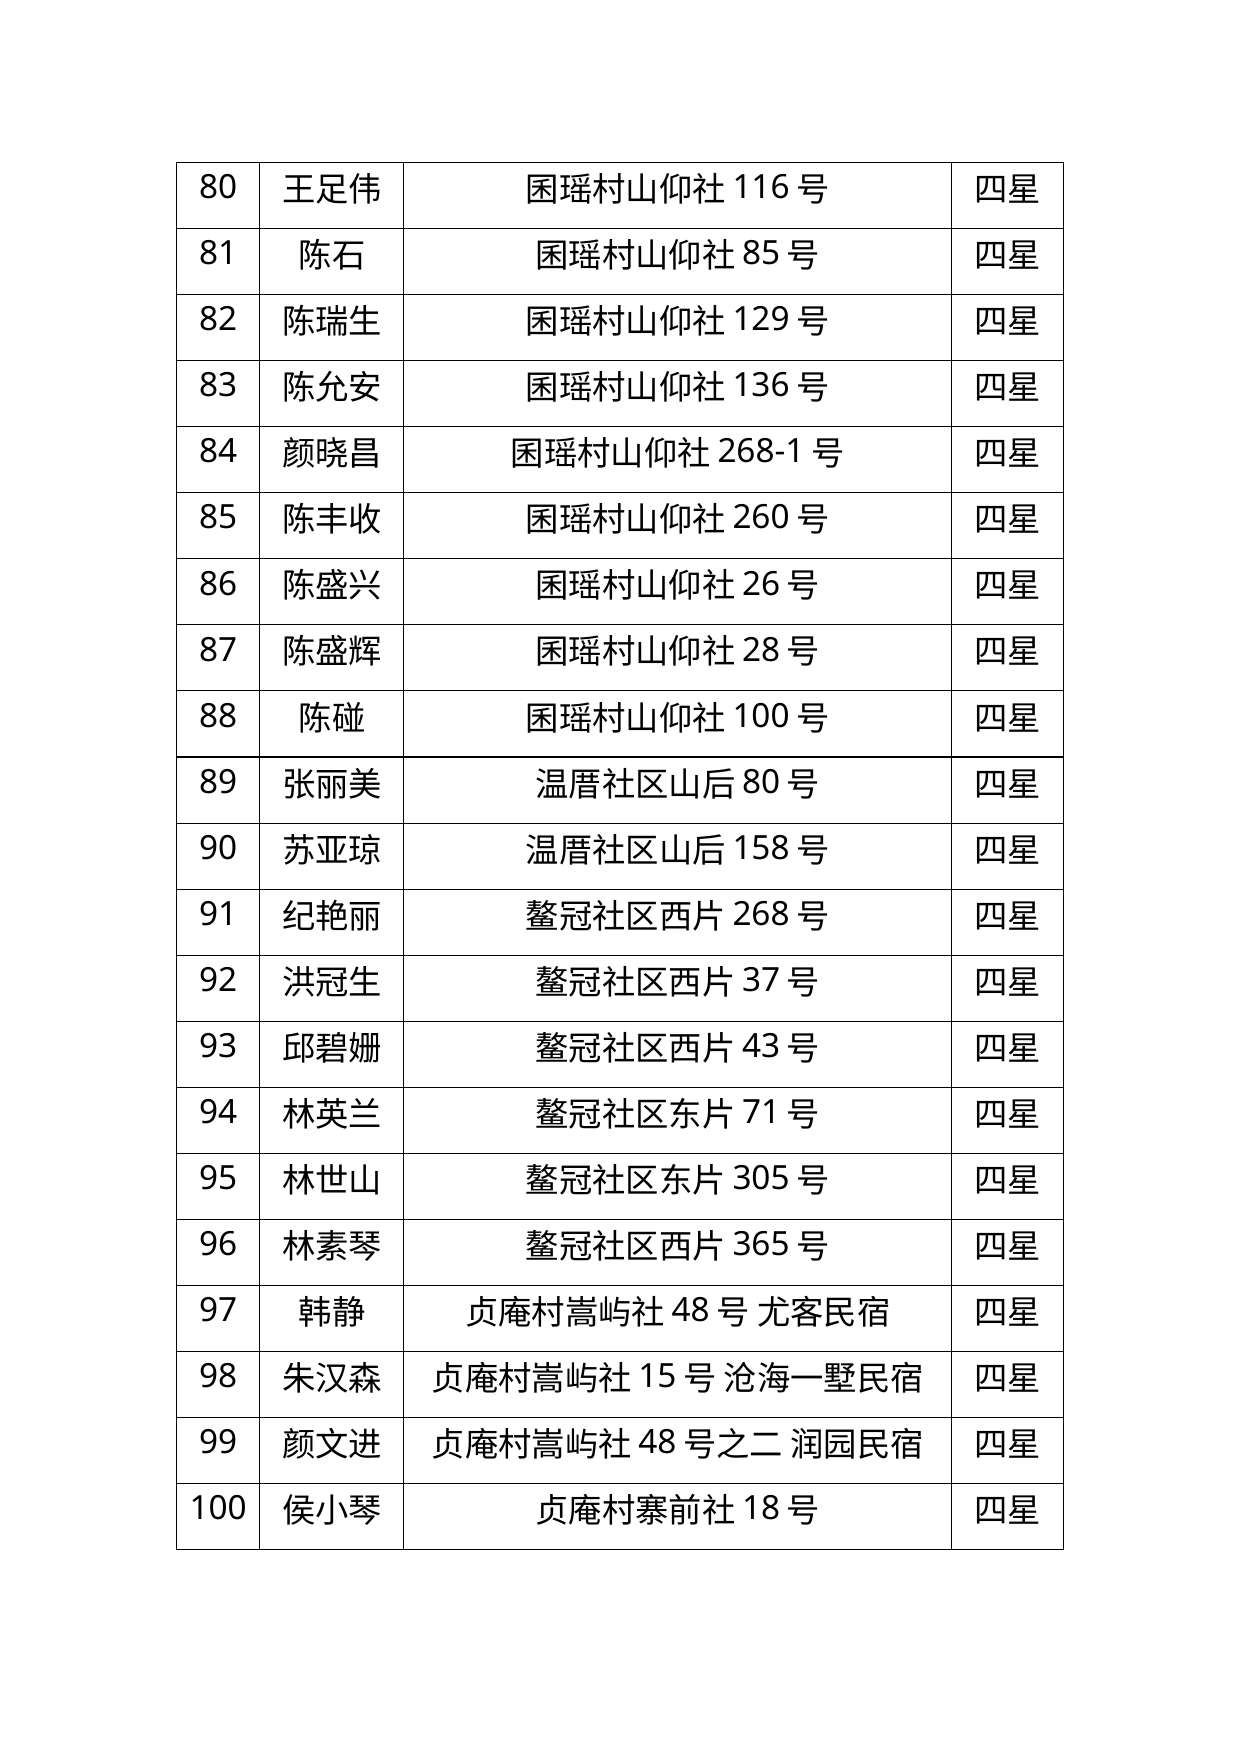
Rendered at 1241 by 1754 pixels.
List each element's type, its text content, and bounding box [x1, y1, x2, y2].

table_cell 四星 [952, 1286, 1063, 1351]
table_cell 囷瑶村山仰社260号 [404, 493, 951, 558]
table_cell 四星 [952, 758, 1063, 822]
table_cell 贞庵村寨前社18号 [404, 1484, 951, 1549]
table_cell 鳌冠社区西片365号 [404, 1220, 951, 1285]
table_cell 94 [177, 1088, 259, 1153]
table_cell 四星 [952, 625, 1063, 690]
table_cell 温厝社区山后80号 [404, 758, 951, 822]
table_cell 97 [177, 1286, 259, 1351]
table_cell 98 [177, 1352, 259, 1417]
table_cell 四星 [952, 1220, 1063, 1285]
table_cell 陈盛兴 [260, 559, 403, 624]
table_cell 四星 [952, 1484, 1063, 1549]
table_cell 89 [177, 758, 259, 822]
table_cell 四星 [952, 1088, 1063, 1153]
table_cell 温厝社区山后158号 [404, 824, 951, 888]
table_cell 四星 [952, 691, 1063, 756]
table_cell 贞庵村嵩屿社48号之二 润园民宿 [404, 1418, 951, 1483]
table_cell 囷瑶村山仰社85号 [404, 229, 951, 294]
table_cell 陈石 [260, 229, 403, 294]
table_cell 93 [177, 1022, 259, 1087]
table_cell 83 [177, 361, 259, 426]
table_cell 囷瑶村山仰社100号 [404, 691, 951, 756]
table_cell 86 [177, 559, 259, 624]
table_cell 92 [177, 956, 259, 1021]
table_cell 囷瑶村山仰社268-1号 [404, 427, 951, 492]
table_cell 鳌冠社区西片37号 [404, 956, 951, 1021]
table_cell 四星 [952, 890, 1063, 954]
table_cell 81 [177, 229, 259, 294]
table_cell 林素琴 [260, 1220, 403, 1285]
table_cell 鳌冠社区东片71号 [404, 1088, 951, 1153]
table_cell 四星 [952, 956, 1063, 1021]
table_cell 囷瑶村山仰社136号 [404, 361, 951, 426]
table_cell 陈允安 [260, 361, 403, 426]
table_cell 张丽美 [260, 758, 403, 822]
table_cell 朱汉森 [260, 1352, 403, 1417]
table_cell 林世山 [260, 1154, 403, 1219]
table_cell 四星 [952, 1022, 1063, 1087]
table_cell 洪冠生 [260, 956, 403, 1021]
table_cell 囷瑶村山仰社28号 [404, 625, 951, 690]
table_cell 四星 [952, 163, 1063, 228]
table_cell 82 [177, 295, 259, 360]
table_cell 陈瑞生 [260, 295, 403, 360]
table_cell 四星 [952, 1418, 1063, 1483]
table_cell 侯小琴 [260, 1484, 403, 1549]
table_cell 颜晓昌 [260, 427, 403, 492]
table_cell 囷瑶村山仰社129号 [404, 295, 951, 360]
table_cell 96 [177, 1220, 259, 1285]
table_cell 88 [177, 691, 259, 756]
table_cell 85 [177, 493, 259, 558]
table_cell 99 [177, 1418, 259, 1483]
table_cell 陈碰 [260, 691, 403, 756]
table_cell 颜文进 [260, 1418, 403, 1483]
table_cell 陈丰收 [260, 493, 403, 558]
table_cell 91 [177, 890, 259, 954]
table_cell 四星 [952, 493, 1063, 558]
table_cell 四星 [952, 295, 1063, 360]
table_cell 四星 [952, 361, 1063, 426]
table_cell 四星 [952, 1352, 1063, 1417]
table_cell 95 [177, 1154, 259, 1219]
table_cell 四星 [952, 1154, 1063, 1219]
table_cell 贞庵村嵩屿社48号 尤客民宿 [404, 1286, 951, 1351]
table_cell 贞庵村嵩屿社15号 沧海一墅民宿 [404, 1352, 951, 1417]
table_cell 王足伟 [260, 163, 403, 228]
table_cell 邱碧姗 [260, 1022, 403, 1087]
table_cell 纪艳丽 [260, 890, 403, 954]
table_cell 囷瑶村山仰社116号 [404, 163, 951, 228]
table_cell 鳌冠社区东片305号 [404, 1154, 951, 1219]
table_cell 苏亚琼 [260, 824, 403, 888]
table_cell 84 [177, 427, 259, 492]
table_cell 四星 [952, 427, 1063, 492]
table_cell 囷瑶村山仰社26号 [404, 559, 951, 624]
table_cell 100 [177, 1484, 259, 1549]
table_cell 80 [177, 163, 259, 228]
table_cell 四星 [952, 824, 1063, 888]
table_cell 林英兰 [260, 1088, 403, 1153]
table_cell 韩静 [260, 1286, 403, 1351]
table_cell 鳌冠社区西片43号 [404, 1022, 951, 1087]
table_cell 87 [177, 625, 259, 690]
table_cell 四星 [952, 559, 1063, 624]
table_cell 90 [177, 824, 259, 888]
table_cell 鳌冠社区西片268号 [404, 890, 951, 954]
table_cell 四星 [952, 229, 1063, 294]
table_cell 陈盛辉 [260, 625, 403, 690]
